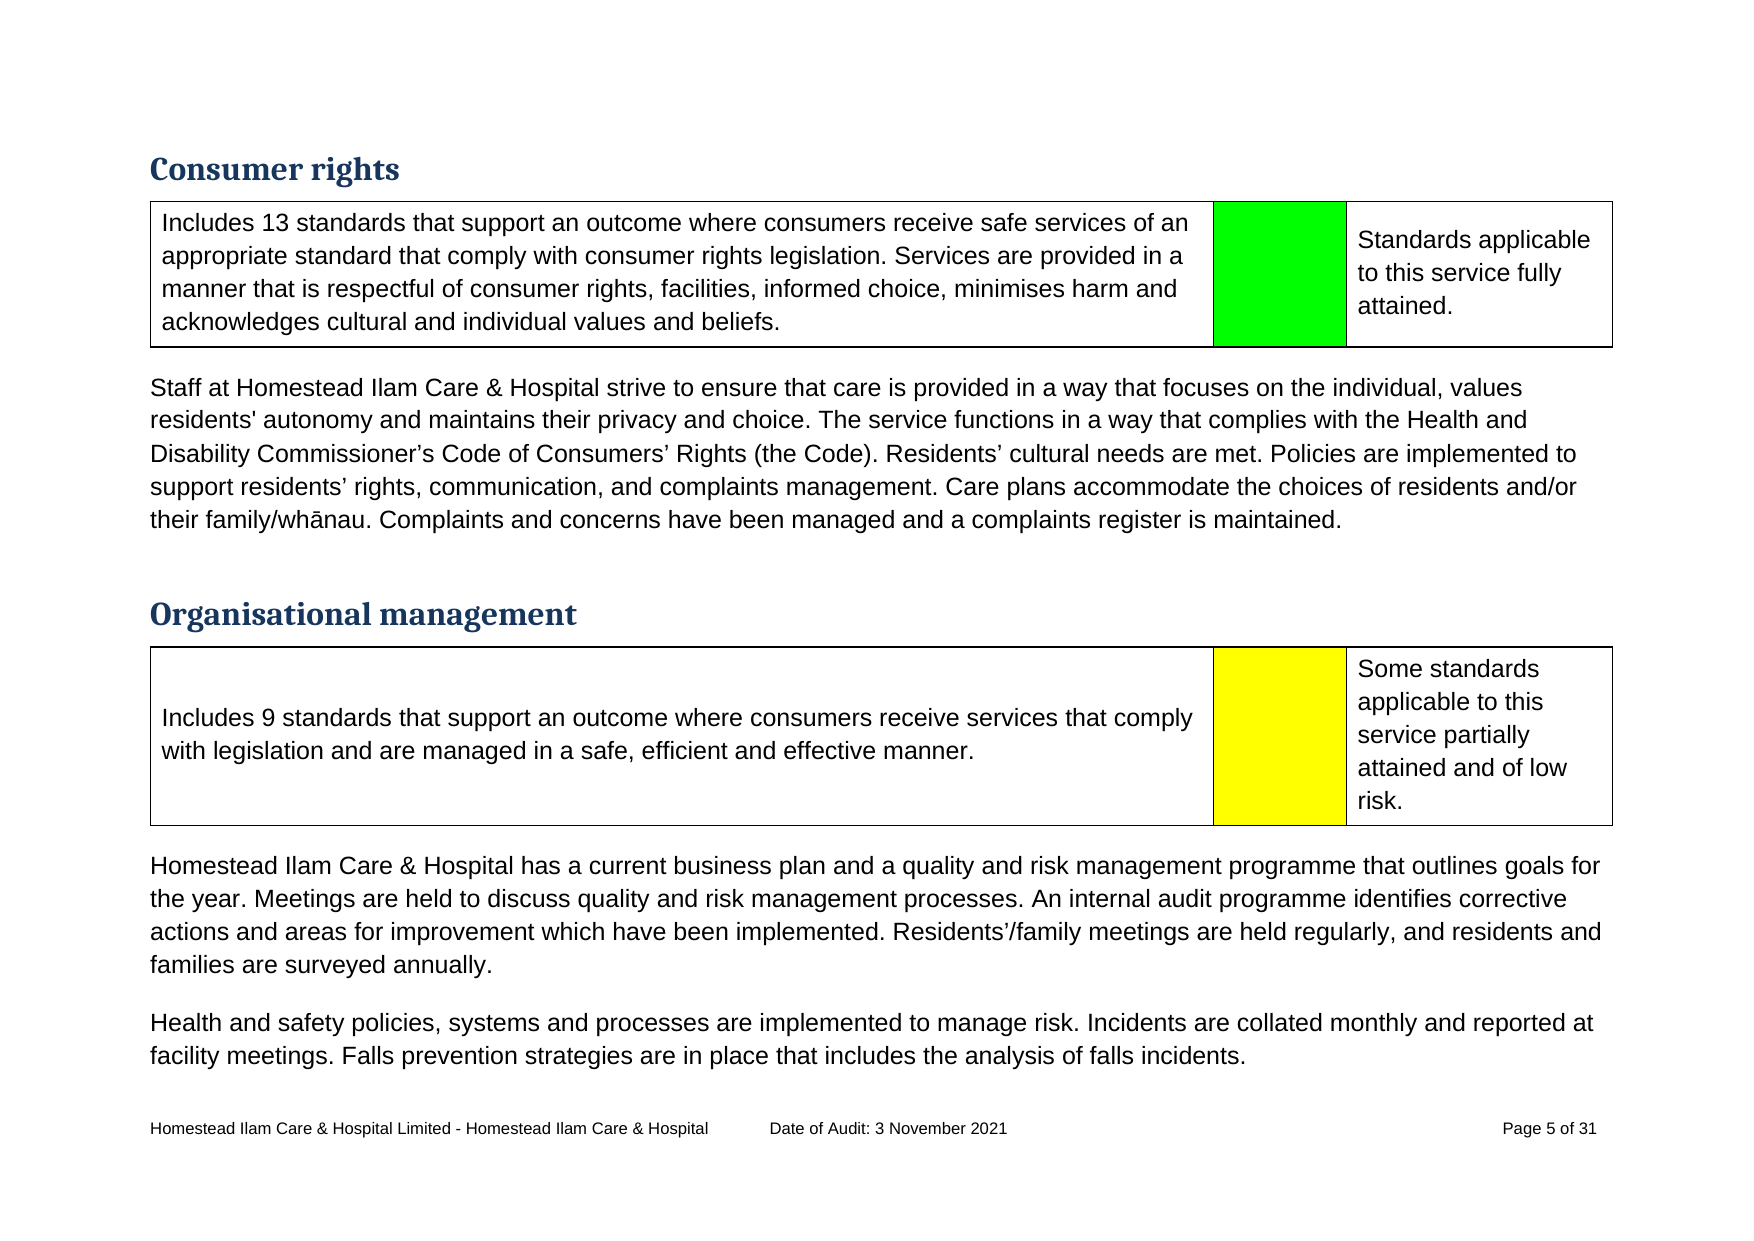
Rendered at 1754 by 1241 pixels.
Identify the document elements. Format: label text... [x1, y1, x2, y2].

table_header [1214, 648, 1346, 825]
table_header Standards applicable to this service fully attained. [1347, 202, 1612, 346]
table_header [1214, 202, 1346, 346]
text Health and safety policies, systems and processes are implemented to manage risk. Incidents are collated monthly and reported at facility meetings. Falls prevention strategies are in place that includes the analysis of falls incidents. [150, 1008, 1604, 1070]
table_header Includes 13 standards that support an outcome where consumers receive safe services of an appropriate standard that comply with consumer rights legislation. Services are provided in a manner that is respectful of consumer rights, facilities, informed choice, minimises harm and acknowledges cultural and individual values and beliefs. [151, 202, 1213, 346]
subtitle Consumer rights [150, 150, 1604, 188]
text Staff at Homestead Ilam Care & Hospital strive to ensure that care is provided in a way that focuses on the individual, values residents' autonomy and maintains their privacy and choice. The service functions in a way that complies with the Health and Disability Commissioner’s Code of Consumers’ Rights (the Code). Residents’ cultural needs are met. Policies are implemented to support residents’ rights, communication, and complaints management. Care plans accommodate the choices of residents and/or their family/whānau. Complaints and concerns have been managed and a complaints register is maintained. [150, 372, 1604, 533]
subtitle Organisational management [150, 596, 1604, 634]
table_header Some standards applicable to this service partially attained and of low risk. [1347, 648, 1612, 825]
text Homestead Ilam Care & Hospital has a current business plan and a quality and risk management programme that outlines goals for the year. Meetings are held to discuss quality and risk management processes. An internal audit programme identifies corrective actions and areas for improvement which have been implemented. Residents’/family meetings are held regularly, and residents and families are surveyed annually. [150, 851, 1604, 979]
table_header Includes 9 standards that support an outcome where consumers receive services that comply with legislation and are managed in a safe, efficient and effective manner. [151, 648, 1213, 825]
